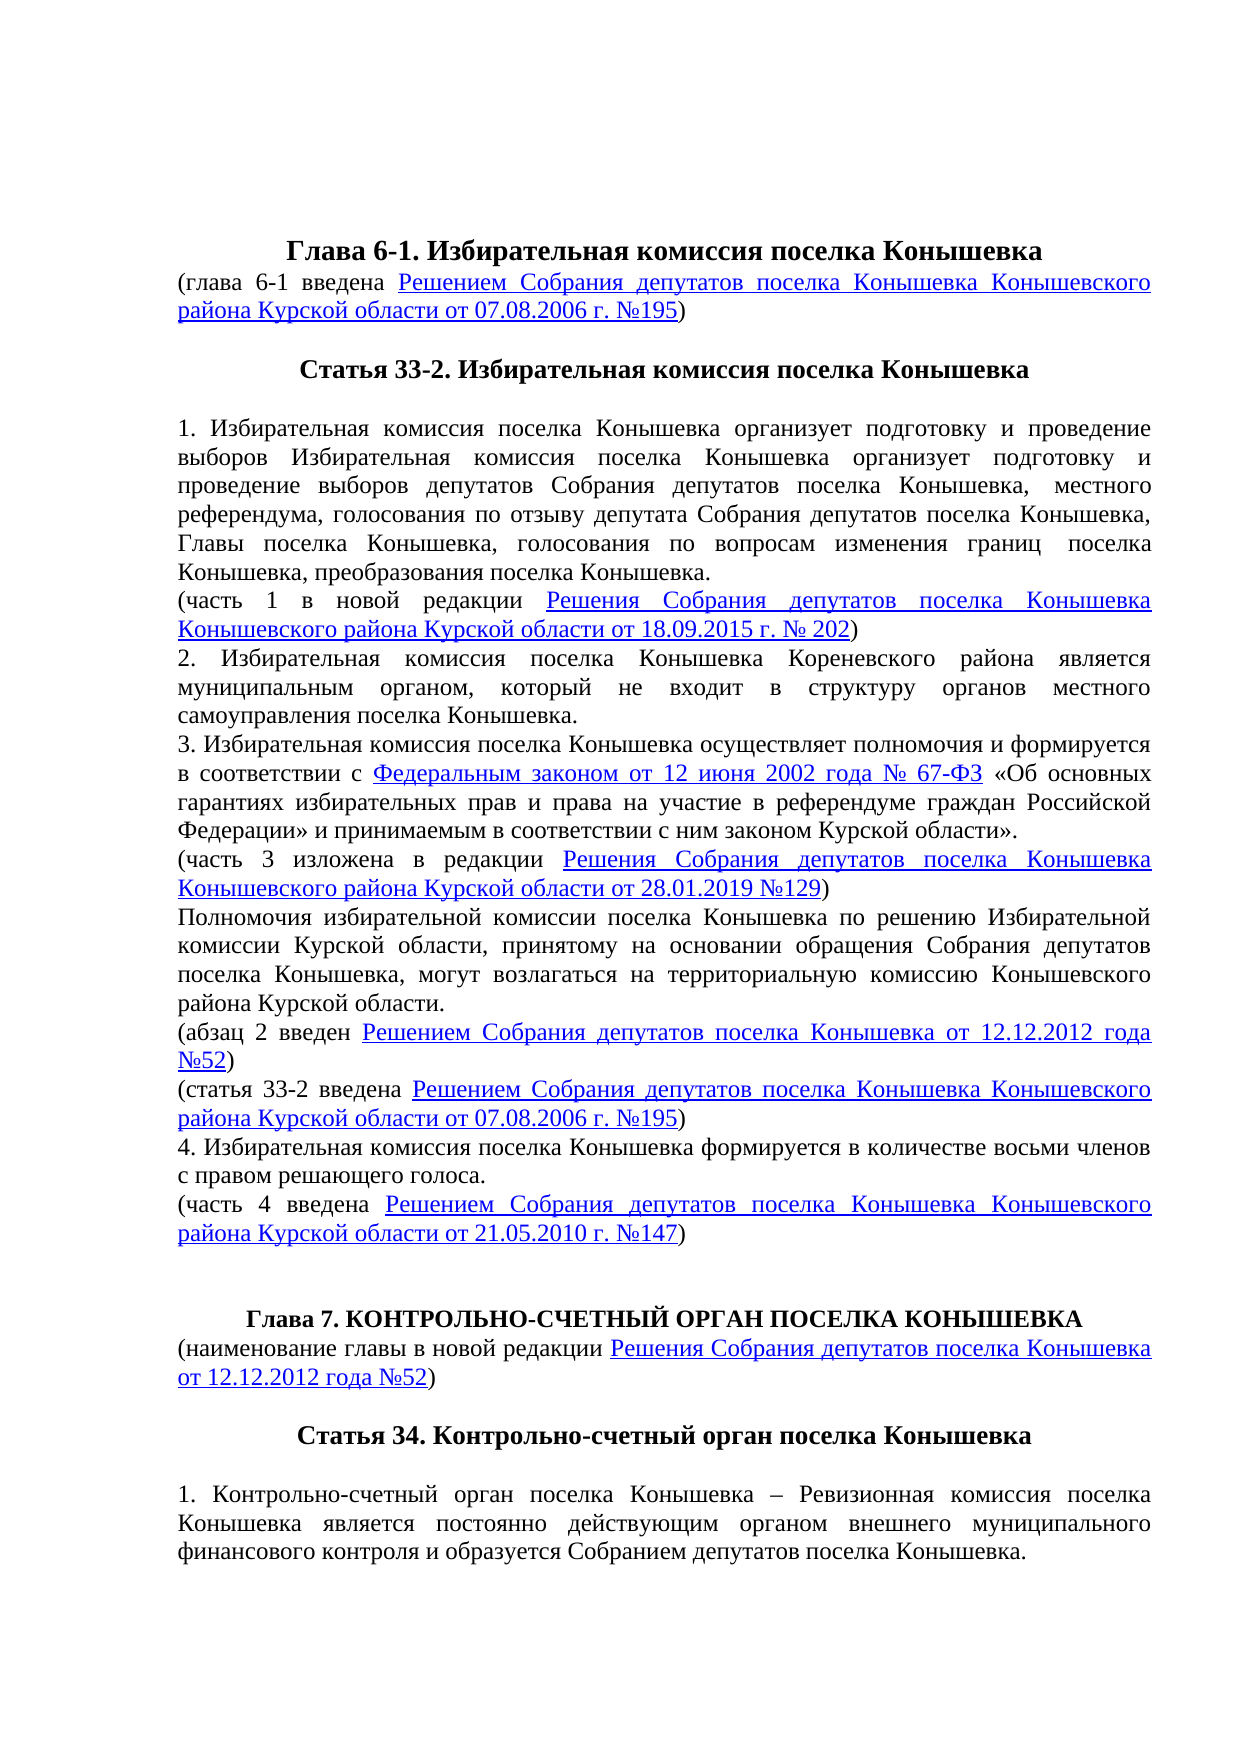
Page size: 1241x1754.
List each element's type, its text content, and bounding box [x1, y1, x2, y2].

text 4. Избирательная комиссия поселка Конышевка формируется в количестве восьми членов с правом решающего голоса. [177, 1132, 1152, 1189]
text Глава 6-1. Избирательная комиссия поселка Конышевка [177, 233, 1152, 267]
text Полномочия избирательной комиссии поселка Конышевка по решению Избирательной комиссии Курской области, принятому на основании обращения Собрания депутатов поселка Конышевка, могут возлагаться на территориальную комиссию Конышевского района Курской области. [177, 902, 1152, 1017]
text 1. Избирательная комиссия поселка Конышевка организует подготовку и проведение выборов Избирательная комиссия поселка Конышевка организует подготовку и проведение выборов депутатов Собрания депутатов поселка Конышевка, местного референдума, голосования по отзыву депутата Собрания депутатов поселка Конышевка, Главы поселка Конышевка, голосования по вопросам изменения границ поселка Конышевка, преобразования поселка Конышевка. [177, 413, 1152, 585]
text (статья 33-2 введена Решением Собрания депутатов поселка Конышевка Конышевского района Курской области от 07.08.2006 г. №195) [177, 1074, 1152, 1132]
text (наименование главы в новой редакции Решения Собрания депутатов поселка Конышевка от 12.12.2012 года №52) [177, 1333, 1152, 1390]
text (абзац 2 введен Решением Собрания депутатов поселка Конышевка от 12.12.2012 года №52) [177, 1017, 1152, 1074]
text 3. Избирательная комиссия поселка Конышевка осуществляет полномочия и формируется в соответствии с Федеральным законом от 12 июня 2002 года № 67-ФЗ «Об основных гарантиях избирательных прав и права на участие в референдуме граждан Российской Федерации» и принимаемым в соответствии с ним законом Курской области». [177, 729, 1152, 844]
text (часть 4 введена Решением Собрания депутатов поселка Конышевка Конышевского района Курской области от 21.05.2010 г. №147) [177, 1189, 1152, 1247]
text Статья 34. Контрольно-счетный орган поселка Конышевка [177, 1419, 1152, 1450]
text 2. Избирательная комиссия поселка Конышевка Кореневского района является муниципальным органом, который не входит в структуру органов местного самоуправления поселка Конышевка. [177, 643, 1152, 729]
text (часть 3 изложена в редакции Решения Собрания депутатов поселка Конышевка Конышевского района Курской области от 28.01.2019 №129) [177, 844, 1152, 902]
text (глава 6-1 введена Решением Собрания депутатов поселка Конышевка Конышевского района Курской области от 07.08.2006 г. №195) [177, 267, 1152, 324]
text 1. Контрольно-счетный орган поселка Конышевка – Ревизионная комиссия поселка Конышевка является постоянно действующим органом внешнего муниципального финансового контроля и образуется Собранием депутатов поселка Конышевка. [177, 1479, 1152, 1565]
text Глава 7. КОНТРОЛЬНО-СЧЕТНЫЙ ОРГАН ПОСЕЛКА КОНЫШЕВКА [177, 1304, 1152, 1333]
text (часть 1 в новой редакции Решения Собрания депутатов поселка Конышевка Конышевского района Курской области от 18.09.2015 г. № 202) [177, 585, 1152, 643]
text Статья 33-2. Избирательная комиссия поселка Конышевка [177, 353, 1152, 384]
